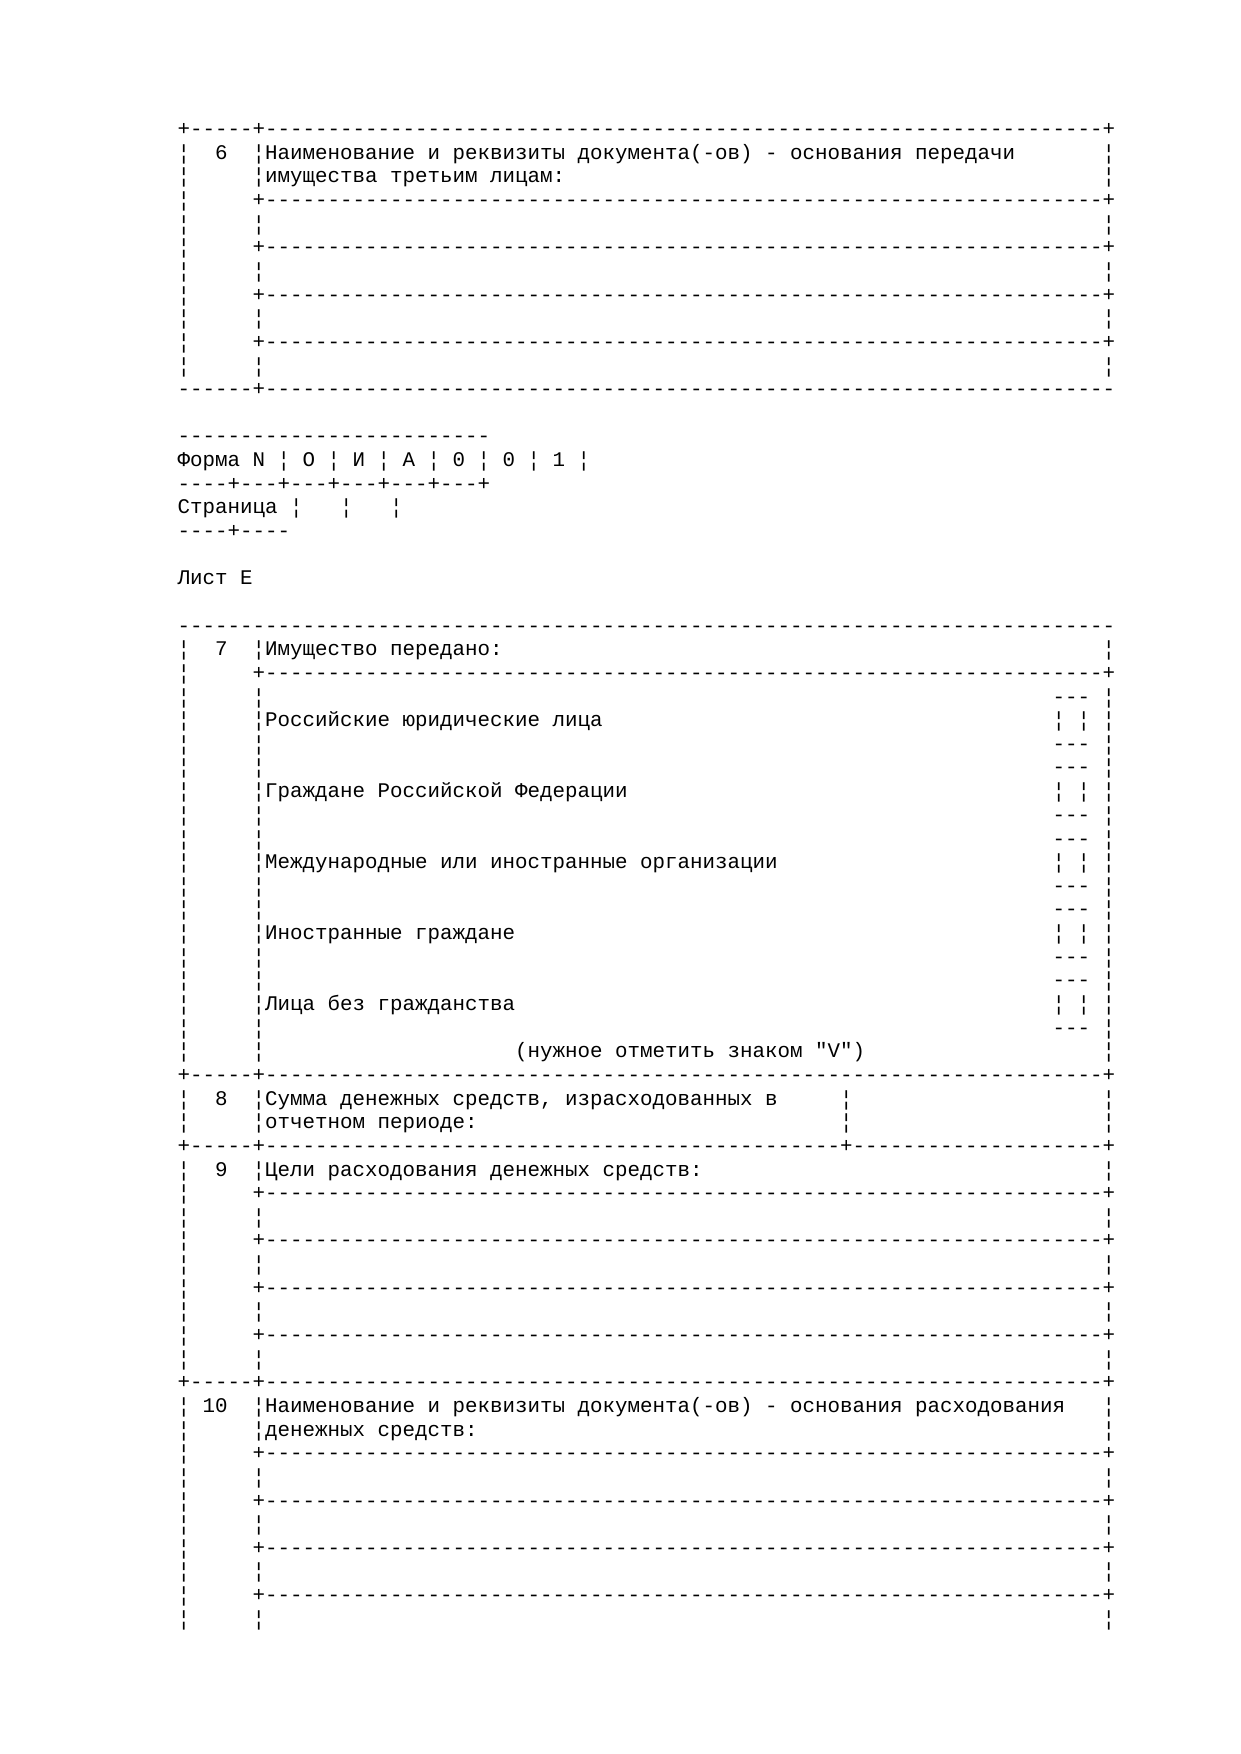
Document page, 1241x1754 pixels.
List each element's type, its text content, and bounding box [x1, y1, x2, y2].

text ¦ ¦ ¦ [177, 354, 1152, 378]
text ------------------------- [177, 426, 1152, 449]
text ¦ ¦Российские юридические лица ¦ ¦ ¦ [177, 709, 1152, 733]
text ¦ ¦Граждане Российской Федерации ¦ ¦ ¦ [177, 780, 1152, 804]
text +-----+-------------------------------------------------------------------+ [177, 1371, 1152, 1395]
text ¦ +-------------------------------------------------------------------+ [177, 236, 1152, 260]
text ¦ ¦ ¦ [177, 1608, 1152, 1631]
text +-----+-------------------------------------------------------------------+ [177, 1064, 1152, 1088]
text ¦ ¦ --- ¦ [177, 875, 1152, 898]
text ¦ ¦ --- ¦ [177, 804, 1152, 827]
text Форма N ¦ О ¦ И ¦ А ¦ 0 ¦ 0 ¦ 1 ¦ [177, 449, 1152, 473]
text ¦ ¦отчетном периоде: ¦ ¦ [177, 1111, 1152, 1135]
text ¦ ¦ (нужное отметить знаком "V") ¦ [177, 1040, 1152, 1064]
text ¦ ¦ --- ¦ [177, 757, 1152, 780]
text ¦ +-------------------------------------------------------------------+ [177, 1229, 1152, 1253]
text ¦ ¦Лица без гражданства ¦ ¦ ¦ [177, 993, 1152, 1017]
text Лист Е [177, 567, 1152, 591]
text ¦ 8 ¦Сумма денежных средств, израсходованных в ¦ ¦ [177, 1088, 1152, 1111]
text ¦ ¦ ¦ [177, 1300, 1152, 1324]
text ¦ ¦ --- ¦ [177, 946, 1152, 969]
text +-----+----------------------------------------------+--------------------+ [177, 1135, 1152, 1158]
text ¦ +-------------------------------------------------------------------+ [177, 1442, 1152, 1466]
text ¦ ¦имущества третьим лицам: ¦ [177, 165, 1152, 189]
text +-----+-------------------------------------------------------------------+ [177, 118, 1152, 142]
text ¦ 7 ¦Имущество передано: ¦ [177, 638, 1152, 662]
text ¦ +-------------------------------------------------------------------+ [177, 1182, 1152, 1206]
text ¦ ¦ --- ¦ [177, 1017, 1152, 1040]
text ¦ ¦ --- ¦ [177, 686, 1152, 709]
text ¦ 9 ¦Цели расходования денежных средств: ¦ [177, 1158, 1152, 1182]
text ¦ +-------------------------------------------------------------------+ [177, 284, 1152, 307]
text ¦ +-------------------------------------------------------------------+ [177, 331, 1152, 354]
text ------+-------------------------------------------------------------------- [177, 378, 1152, 402]
text ¦ +-------------------------------------------------------------------+ [177, 1324, 1152, 1348]
text ¦ ¦ --- ¦ [177, 898, 1152, 922]
text ¦ ¦ ¦ [177, 260, 1152, 284]
text ----+---- [177, 520, 1152, 544]
text ¦ ¦ ¦ [177, 1513, 1152, 1537]
text ¦ ¦ --- ¦ [177, 827, 1152, 851]
text ¦ ¦ ¦ [177, 1253, 1152, 1277]
text ¦ ¦ --- ¦ [177, 969, 1152, 993]
text ¦ +-------------------------------------------------------------------+ [177, 1489, 1152, 1513]
text ¦ ¦Иностранные граждане ¦ ¦ ¦ [177, 922, 1152, 946]
text ¦ ¦ ¦ [177, 1206, 1152, 1229]
text ¦ ¦ --- ¦ [177, 733, 1152, 757]
text ¦ +-------------------------------------------------------------------+ [177, 662, 1152, 686]
text ¦ +-------------------------------------------------------------------+ [177, 1277, 1152, 1300]
text --------------------------------------------------------------------------- [177, 615, 1152, 638]
text ¦ ¦ ¦ [177, 213, 1152, 236]
text ¦ ¦денежных средств: ¦ [177, 1419, 1152, 1442]
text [177, 1537, 1152, 1561]
text ¦ ¦ ¦ [177, 1561, 1152, 1584]
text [177, 1584, 1152, 1608]
text ¦ ¦Международные или иностранные организации ¦ ¦ ¦ [177, 851, 1152, 875]
text ¦ 6 ¦Наименование и реквизиты документа(-ов) - основания передачи ¦ [177, 142, 1152, 165]
text ----+---+---+---+---+---+ [177, 473, 1152, 496]
text ¦ +-------------------------------------------------------------------+ [177, 189, 1152, 213]
text ¦ 10 ¦Наименование и реквизиты документа(-ов) - основания расходования ¦ [177, 1395, 1152, 1419]
text Страница ¦ ¦ ¦ [177, 496, 1152, 520]
text ¦ ¦ ¦ [177, 307, 1152, 331]
text ¦ ¦ ¦ [177, 1466, 1152, 1489]
text ¦ ¦ ¦ [177, 1348, 1152, 1371]
